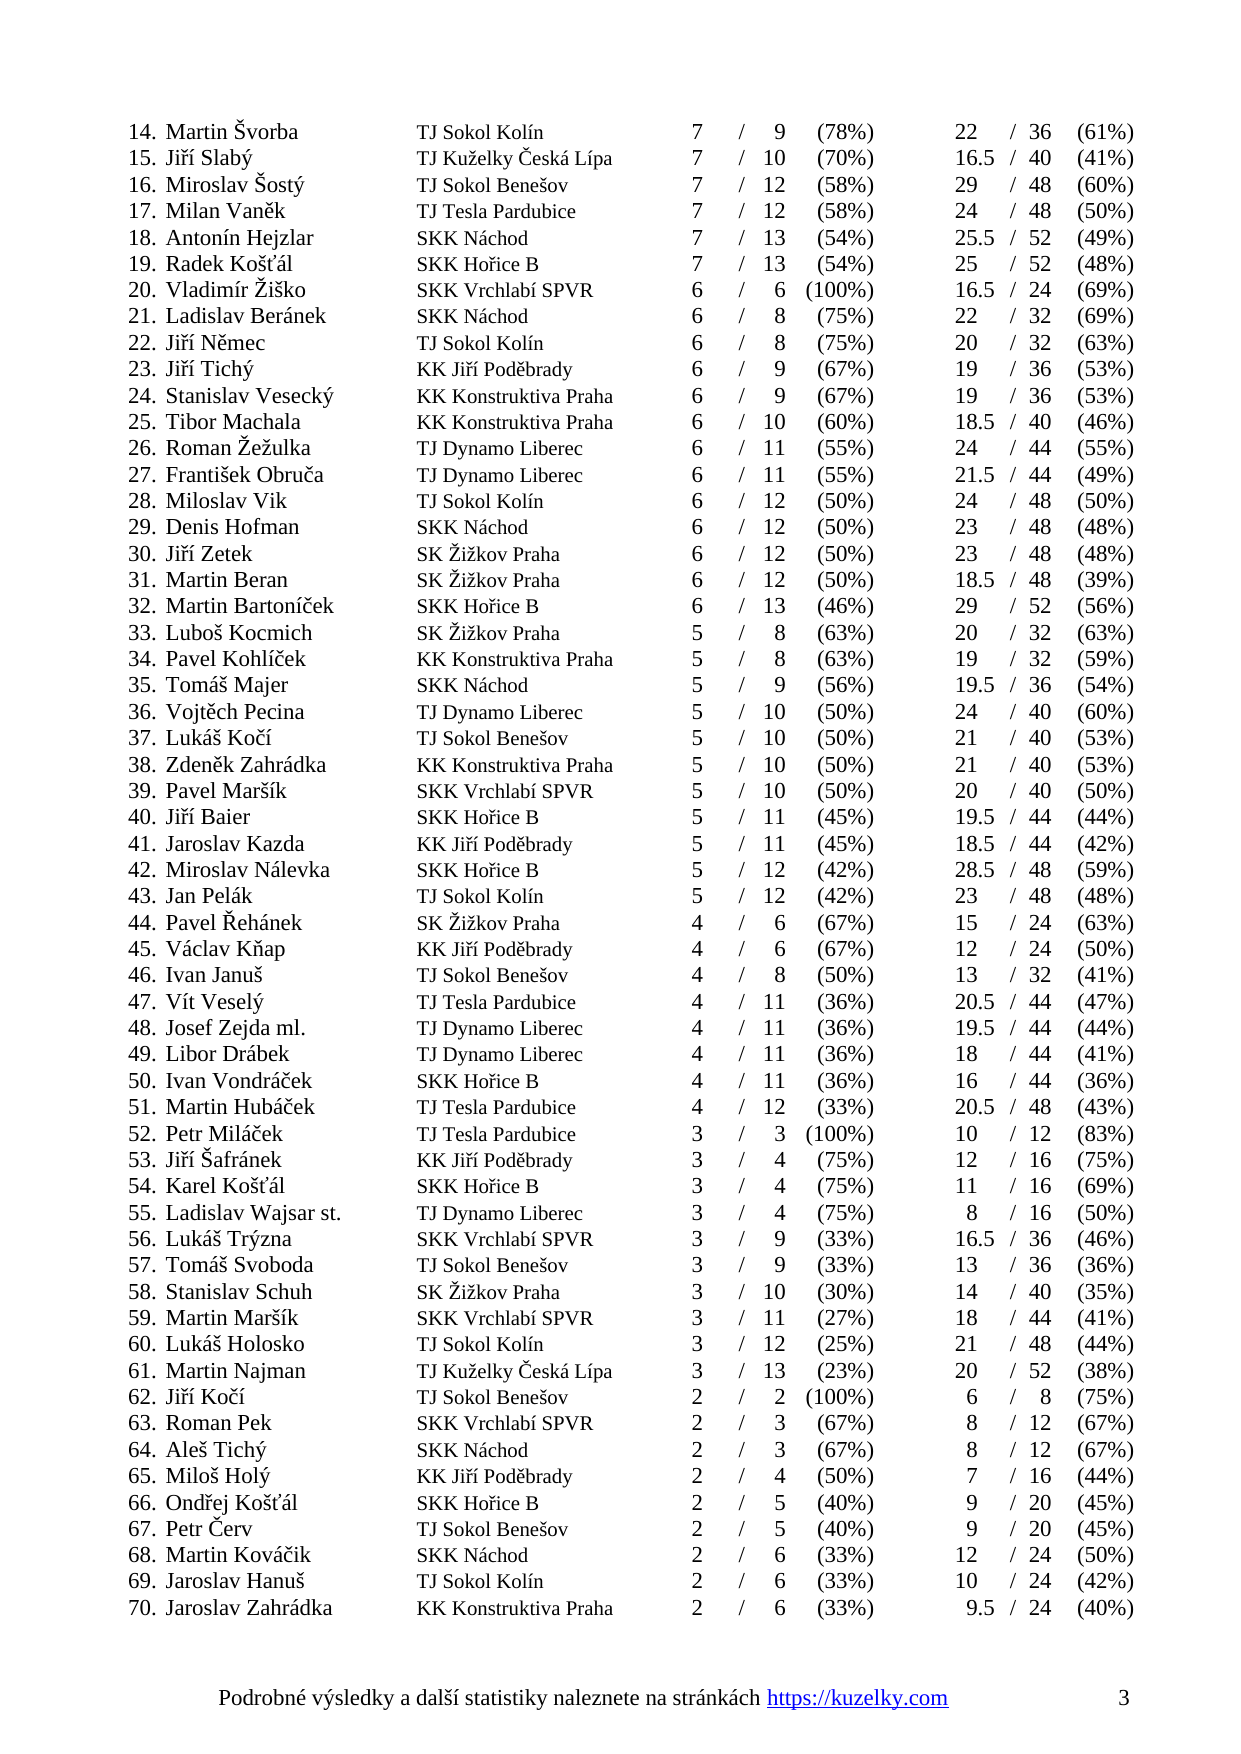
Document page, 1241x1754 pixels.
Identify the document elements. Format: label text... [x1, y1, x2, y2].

text 58. Stanislav Schuh SK Žižkov Praha 3 / 10 (30%) 14 / 40 (35%) [106, 1278, 1134, 1304]
text 40. Jiří Baier SKK Hořice B 5 / 11 (45%) 19.5 / 44 (44%) [106, 803, 1134, 830]
text 62. Jiří Kočí TJ Sokol Benešov 2 / 2 (100%) 6 / 8 (75%) [106, 1383, 1134, 1409]
text 64. Aleš Tichý SKK Náchod 2 / 3 (67%) 8 / 12 (67%) [106, 1436, 1134, 1462]
text 39. Pavel Maršík SKK Vrchlabí SPVR 5 / 10 (50%) 20 / 40 (50%) [106, 777, 1134, 803]
text 28. Miloslav Vik TJ Sokol Kolín 6 / 12 (50%) 24 / 48 (50%) [106, 487, 1134, 513]
text 43. Jan Pelák TJ Sokol Kolín 5 / 12 (42%) 23 / 48 (48%) [106, 882, 1134, 909]
text 52. Petr Miláček TJ Tesla Pardubice 3 / 3 (100%) 10 / 12 (83%) [106, 1119, 1134, 1146]
text 67. Petr Červ TJ Sokol Benešov 2 / 5 (40%) 9 / 20 (45%) [106, 1515, 1134, 1541]
text 70. Jaroslav Zahrádka KK Konstruktiva Praha 2 / 6 (33%) 9.5 / 24 (40%) [106, 1594, 1134, 1620]
text 26. Roman Žežulka TJ Dynamo Liberec 6 / 11 (55%) 24 / 44 (55%) [106, 434, 1134, 461]
text 57. Tomáš Svoboda TJ Sokol Benešov 3 / 9 (33%) 13 / 36 (36%) [106, 1251, 1134, 1278]
text 15. Jiří Slabý TJ Kuželky Česká Lípa 7 / 10 (70%) 16.5 / 40 (41%) [106, 144, 1134, 171]
text 69. Jaroslav Hanuš TJ Sokol Kolín 2 / 6 (33%) 10 / 24 (42%) [106, 1568, 1134, 1594]
text 35. Tomáš Majer SKK Náchod 5 / 9 (56%) 19.5 / 36 (54%) [106, 672, 1134, 698]
text 34. Pavel Kohlíček KK Konstruktiva Praha 5 / 8 (63%) 19 / 32 (59%) [106, 645, 1134, 672]
text 37. Lukáš Kočí TJ Sokol Benešov 5 / 10 (50%) 21 / 40 (53%) [106, 724, 1134, 751]
text 38. Zdeněk Zahrádka KK Konstruktiva Praha 5 / 10 (50%) 21 / 40 (53%) [106, 751, 1134, 777]
text 14. Martin Švorba TJ Sokol Kolín 7 / 9 (78%) 22 / 36 (61%) [106, 118, 1134, 144]
text 16. Miroslav Šostý TJ Sokol Benešov 7 / 12 (58%) 29 / 48 (60%) [106, 171, 1134, 197]
text 36. Vojtěch Pecina TJ Dynamo Liberec 5 / 10 (50%) 24 / 40 (60%) [106, 698, 1134, 724]
text 29. Denis Hofman SKK Náchod 6 / 12 (50%) 23 / 48 (48%) [106, 513, 1134, 540]
text 48. Josef Zejda ml. TJ Dynamo Liberec 4 / 11 (36%) 19.5 / 44 (44%) [106, 1014, 1134, 1041]
text 50. Ivan Vondráček SKK Hořice B 4 / 11 (36%) 16 / 44 (36%) [106, 1067, 1134, 1093]
text 44. Pavel Řehánek SK Žižkov Praha 4 / 6 (67%) 15 / 24 (63%) [106, 909, 1134, 935]
text 33. Luboš Kocmich SK Žižkov Praha 5 / 8 (63%) 20 / 32 (63%) [106, 619, 1134, 645]
text 56. Lukáš Trýzna SKK Vrchlabí SPVR 3 / 9 (33%) 16.5 / 36 (46%) [106, 1225, 1134, 1251]
text 47. Vít Veselý TJ Tesla Pardubice 4 / 11 (36%) 20.5 / 44 (47%) [106, 988, 1134, 1014]
text 53. Jiří Šafránek KK Jiří Poděbrady 3 / 4 (75%) 12 / 16 (75%) [106, 1146, 1134, 1172]
text 49. Libor Drábek TJ Dynamo Liberec 4 / 11 (36%) 18 / 44 (41%) [106, 1041, 1134, 1067]
text 22. Jiří Němec TJ Sokol Kolín 6 / 8 (75%) 20 / 32 (63%) [106, 329, 1134, 355]
text 23. Jiří Tichý KK Jiří Poděbrady 6 / 9 (67%) 19 / 36 (53%) [106, 355, 1134, 382]
text 59. Martin Maršík SKK Vrchlabí SPVR 3 / 11 (27%) 18 / 44 (41%) [106, 1304, 1134, 1330]
text 24. Stanislav Vesecký KK Konstruktiva Praha 6 / 9 (67%) 19 / 36 (53%) [106, 382, 1134, 408]
text 68. Martin Kováčik SKK Náchod 2 / 6 (33%) 12 / 24 (50%) [106, 1541, 1134, 1568]
text 31. Martin Beran SK Žižkov Praha 6 / 12 (50%) 18.5 / 48 (39%) [106, 566, 1134, 592]
text 55. Ladislav Wajsar st. TJ Dynamo Liberec 3 / 4 (75%) 8 / 16 (50%) [106, 1199, 1134, 1225]
text 32. Martin Bartoníček SKK Hořice B 6 / 13 (46%) 29 / 52 (56%) [106, 592, 1134, 619]
text 30. Jiří Zetek SK Žižkov Praha 6 / 12 (50%) 23 / 48 (48%) [106, 540, 1134, 566]
text 46. Ivan Januš TJ Sokol Benešov 4 / 8 (50%) 13 / 32 (41%) [106, 961, 1134, 988]
text 25. Tibor Machala KK Konstruktiva Praha 6 / 10 (60%) 18.5 / 40 (46%) [106, 408, 1134, 434]
text 20. Vladimír Žiško SKK Vrchlabí SPVR 6 / 6 (100%) 16.5 / 24 (69%) [106, 276, 1134, 303]
text 42. Miroslav Nálevka SKK Hořice B 5 / 12 (42%) 28.5 / 48 (59%) [106, 856, 1134, 882]
text 18. Antonín Hejzlar SKK Náchod 7 / 13 (54%) 25.5 / 52 (49%) [106, 223, 1134, 250]
text 54. Karel Košťál SKK Hořice B 3 / 4 (75%) 11 / 16 (69%) [106, 1172, 1134, 1199]
text 17. Milan Vaněk TJ Tesla Pardubice 7 / 12 (58%) 24 / 48 (50%) [106, 197, 1134, 223]
text 41. Jaroslav Kazda KK Jiří Poděbrady 5 / 11 (45%) 18.5 / 44 (42%) [106, 830, 1134, 856]
text 60. Lukáš Holosko TJ Sokol Kolín 3 / 12 (25%) 21 / 48 (44%) [106, 1330, 1134, 1357]
text 66. Ondřej Košťál SKK Hořice B 2 / 5 (40%) 9 / 20 (45%) [106, 1488, 1134, 1515]
text 51. Martin Hubáček TJ Tesla Pardubice 4 / 12 (33%) 20.5 / 48 (43%) [106, 1093, 1134, 1119]
text 27. František Obruča TJ Dynamo Liberec 6 / 11 (55%) 21.5 / 44 (49%) [106, 461, 1134, 487]
text 63. Roman Pek SKK Vrchlabí SPVR 2 / 3 (67%) 8 / 12 (67%) [106, 1409, 1134, 1436]
text 21. Ladislav Beránek SKK Náchod 6 / 8 (75%) 22 / 32 (69%) [106, 303, 1134, 329]
text 19. Radek Košťál SKK Hořice B 7 / 13 (54%) 25 / 52 (48%) [106, 250, 1134, 276]
text 45. Václav Kňap KK Jiří Poděbrady 4 / 6 (67%) 12 / 24 (50%) [106, 935, 1134, 961]
text 65. Miloš Holý KK Jiří Poděbrady 2 / 4 (50%) 7 / 16 (44%) [106, 1462, 1134, 1488]
text 61. Martin Najman TJ Kuželky Česká Lípa 3 / 13 (23%) 20 / 52 (38%) [106, 1357, 1134, 1383]
